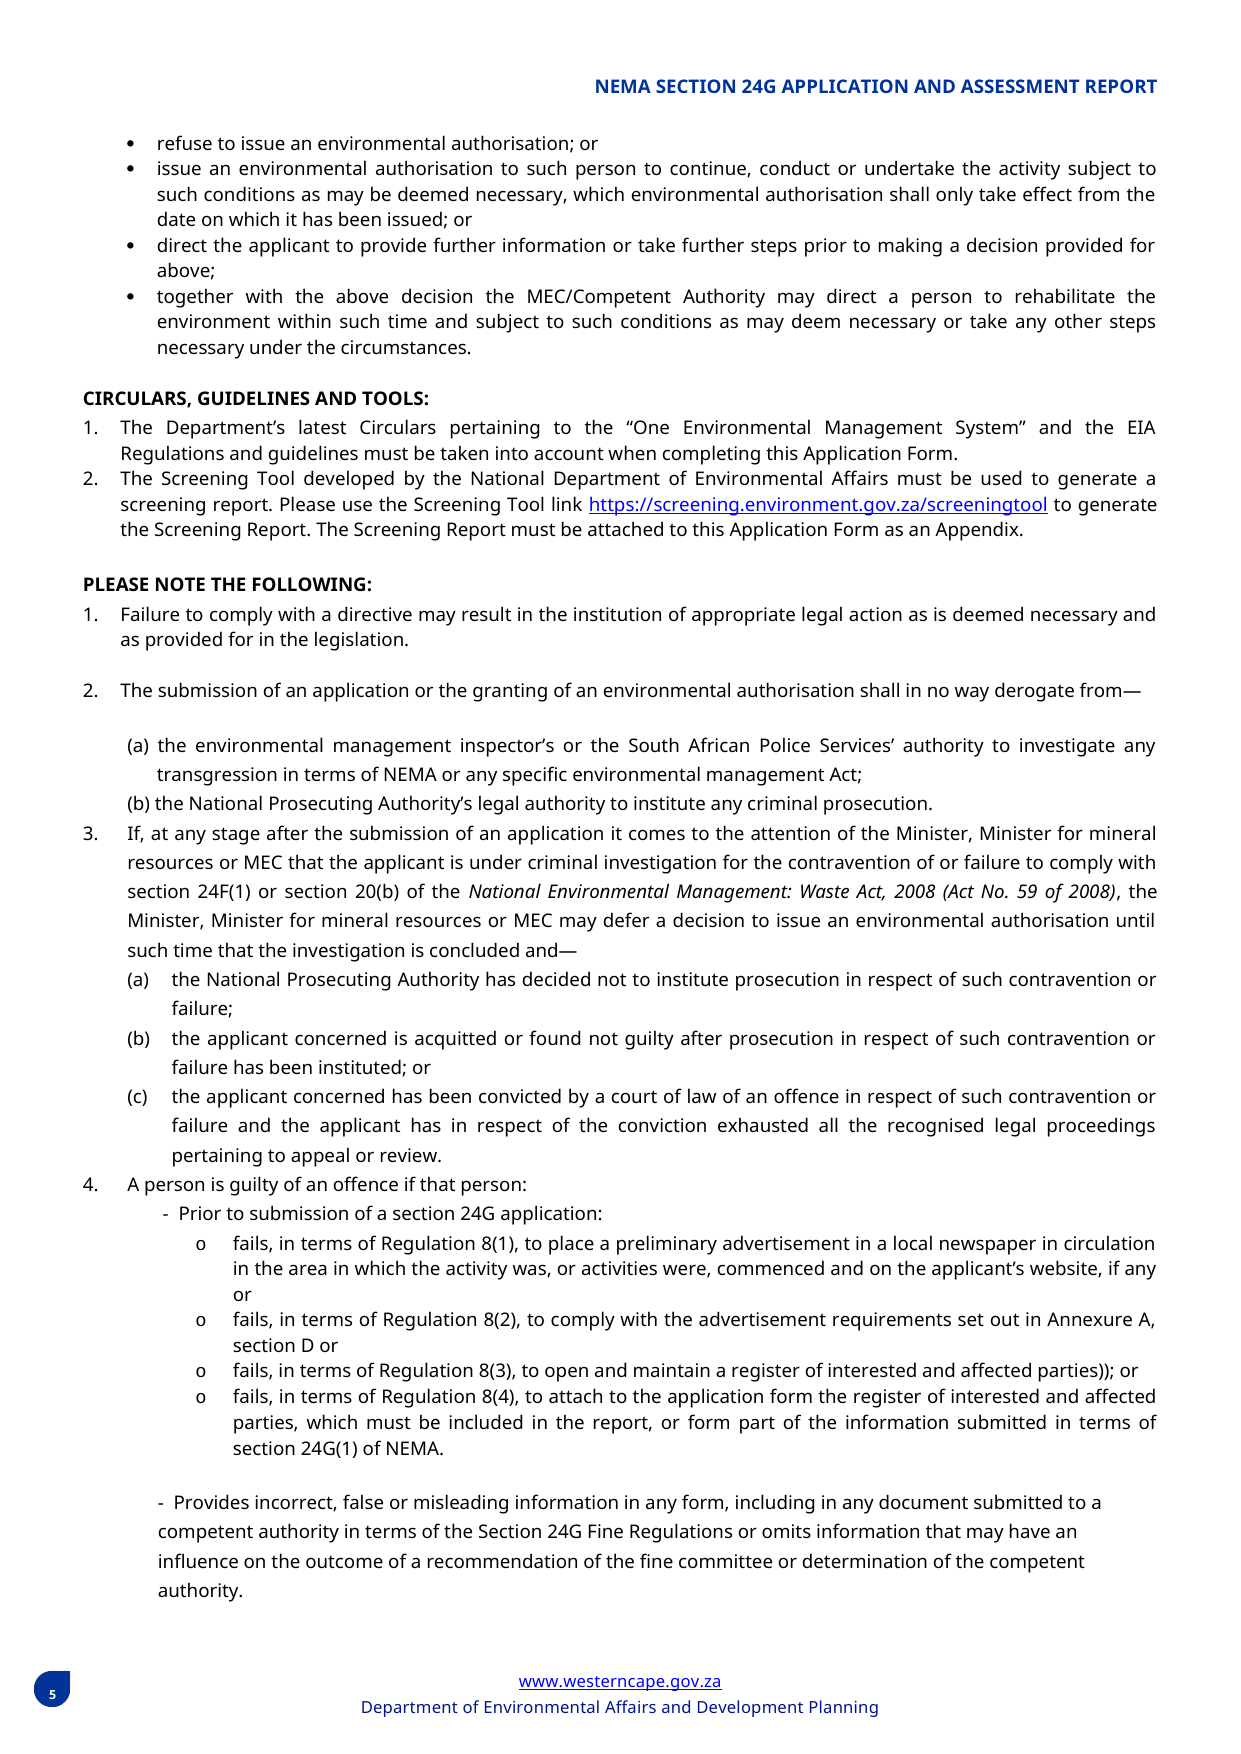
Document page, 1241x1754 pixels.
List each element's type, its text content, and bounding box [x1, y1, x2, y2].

list direct the applicant to provide further information or take further steps prior to making a decision provided for above; [127, 232, 1157, 283]
list issue an environmental authorisation to such person to continue, conduct or undertake the activity subject to such conditions as may be deemed necessary, which environmental authorisation shall only take effect from the date on which it has been issued; or [127, 156, 1157, 232]
text CIRCULARS, GUIDELINES AND TOOLS: [83, 385, 1157, 411]
text (a) the National Prosecuting Authority has decided not to institute prosecution in respect of such contravention or failure; [127, 966, 1157, 1021]
text (b) the National Prosecuting Authority’s legal authority to institute any criminal prosecution. [127, 791, 1157, 816]
text influence on the outcome of a recommendation of the fine committee or determination of the competent [83, 1548, 1157, 1574]
list together with the above decision the MEC/Competent Authority may direct a person to rehabilitate the environment within such time and subject to such conditions as may deem necessary or take any other steps necessary under the circumstances. [127, 283, 1157, 360]
list fails, in terms of Regulation 8(1), to place a preliminary advertisement in a local newspaper in circulation in the area in which the activity was, or activities were, commenced and on the applicant’s website, if any or [195, 1230, 1157, 1307]
list fails, in terms of Regulation 8(3), to open and maintain a register of interested and affected parties)); or [195, 1358, 1157, 1383]
list Failure to comply with a directive may result in the institution of appropriate legal action as is deemed necessary and as provided for in the legislation. [83, 601, 1157, 652]
text authority. [83, 1577, 1157, 1603]
text 3. If, at any stage after the submission of an application it comes to the attention of the Minister, Minister for mineral resources or MEC that the applicant is under criminal investigation for the contravention of or failure to comply with section 24F(1) or section 20(b) of the National Environmental Management: Waste Act, 2008 (Act No. 59 of 2008), the Minister, Minister for mineral resources or MEC may defer a decision to issue an environmental authorisation until such time that the investigation is concluded and— [83, 820, 1157, 963]
list fails, in terms of Regulation 8(2), to comply with the advertisement requirements set out in Annexure A, section D or [195, 1307, 1157, 1358]
list The Department’s latest Circulars pertaining to the “One Environmental Management System” and the EIA Regulations and guidelines must be taken into account when completing this Application Form. [83, 415, 1157, 466]
text 4. A person is guilty of an offence if that person: [83, 1171, 1157, 1197]
text - Provides incorrect, false or misleading information in any form, including in any document submitted to a [83, 1489, 1157, 1515]
text competent authority in terms of the Section 24G Fine Regulations or omits information that may have an [83, 1519, 1157, 1544]
text (b) the applicant concerned is acquitted or found not guilty after prosecution in respect of such contravention or failure has been instituted; or [127, 1025, 1157, 1080]
text (a) the environmental management inspector’s or the South African Police Services’ authority to investigate any transgression in terms of NEMA or any specific environmental management Act; [127, 732, 1157, 787]
list The Screening Tool developed by the National Department of Environmental Affairs must be used to generate a screening report. Please use the Screening Tool link https://screening.environment.gov.za/screeningtool to generate the Screening Report. The Screening Report must be attached to this Application Form as an Appendix. [83, 466, 1157, 542]
list The submission of an application or the granting of an environmental authorisation shall in no way derogate from— [83, 677, 1157, 703]
text PLEASE NOTE THE FOLLOWING: [83, 572, 1157, 597]
text (c) the applicant concerned has been convicted by a court of law of an offence in respect of such contravention or failure and the applicant has in respect of the conviction exhausted all the recognised legal proceedings pertaining to appeal or review. [127, 1083, 1157, 1167]
picture [32, 1669, 72, 1709]
list refuse to issue an environmental authorisation; or [127, 130, 1157, 156]
text - Prior to submission of a section 24G application: [83, 1201, 1157, 1226]
list fails, in terms of Regulation 8(4), to attach to the application form the register of interested and affected parties, which must be included in the report, or form part of the information submitted in terms of section 24G(1) of NEMA. [195, 1383, 1157, 1460]
